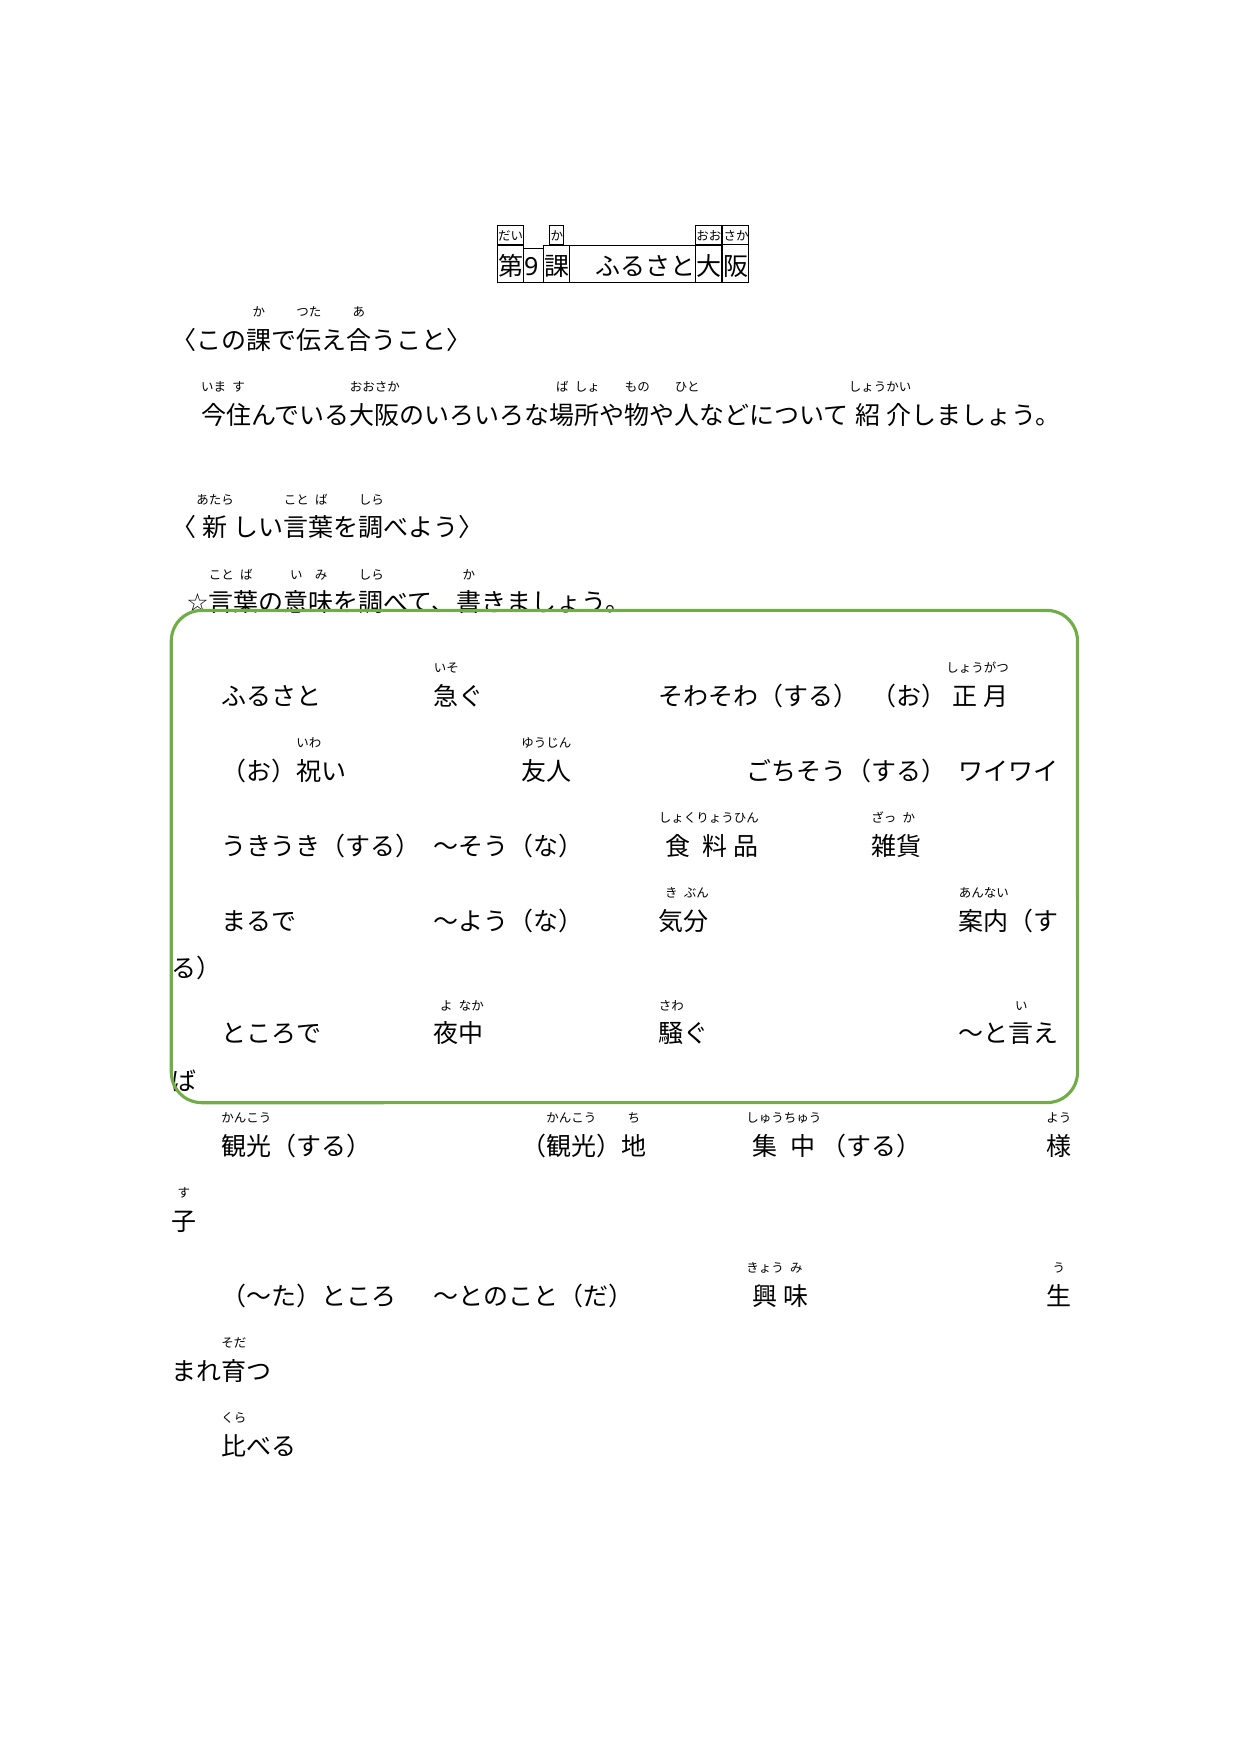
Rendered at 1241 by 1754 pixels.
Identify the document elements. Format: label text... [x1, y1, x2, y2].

text （お）い ごちそう（する） ワイワイ [173, 723, 1075, 798]
text ふるさと ぐ そわそわ（する） （お） [173, 648, 1075, 723]
text んでいるのいろいろなややなどについてしましょう。 [171, 367, 1075, 442]
text まるで ～よう（な） （する） [173, 873, 1075, 986]
text ところで ぐ ～とえば [173, 986, 1075, 1098]
text 9 ふるさと [171, 217, 1075, 292]
text うきうき（する） ～そう（な） [173, 798, 1075, 873]
text べる [171, 1398, 1075, 1473]
text 〈しいをべよう〉 [171, 479, 1075, 554]
text 〈このでえうこと〉 [171, 292, 1075, 367]
text ☆のをべて、きましょう。 [171, 554, 1075, 629]
text （～た）ところ ～とのこと（だ） まれつ [171, 1248, 1075, 1398]
text （する） （） （する） [171, 1098, 1075, 1248]
